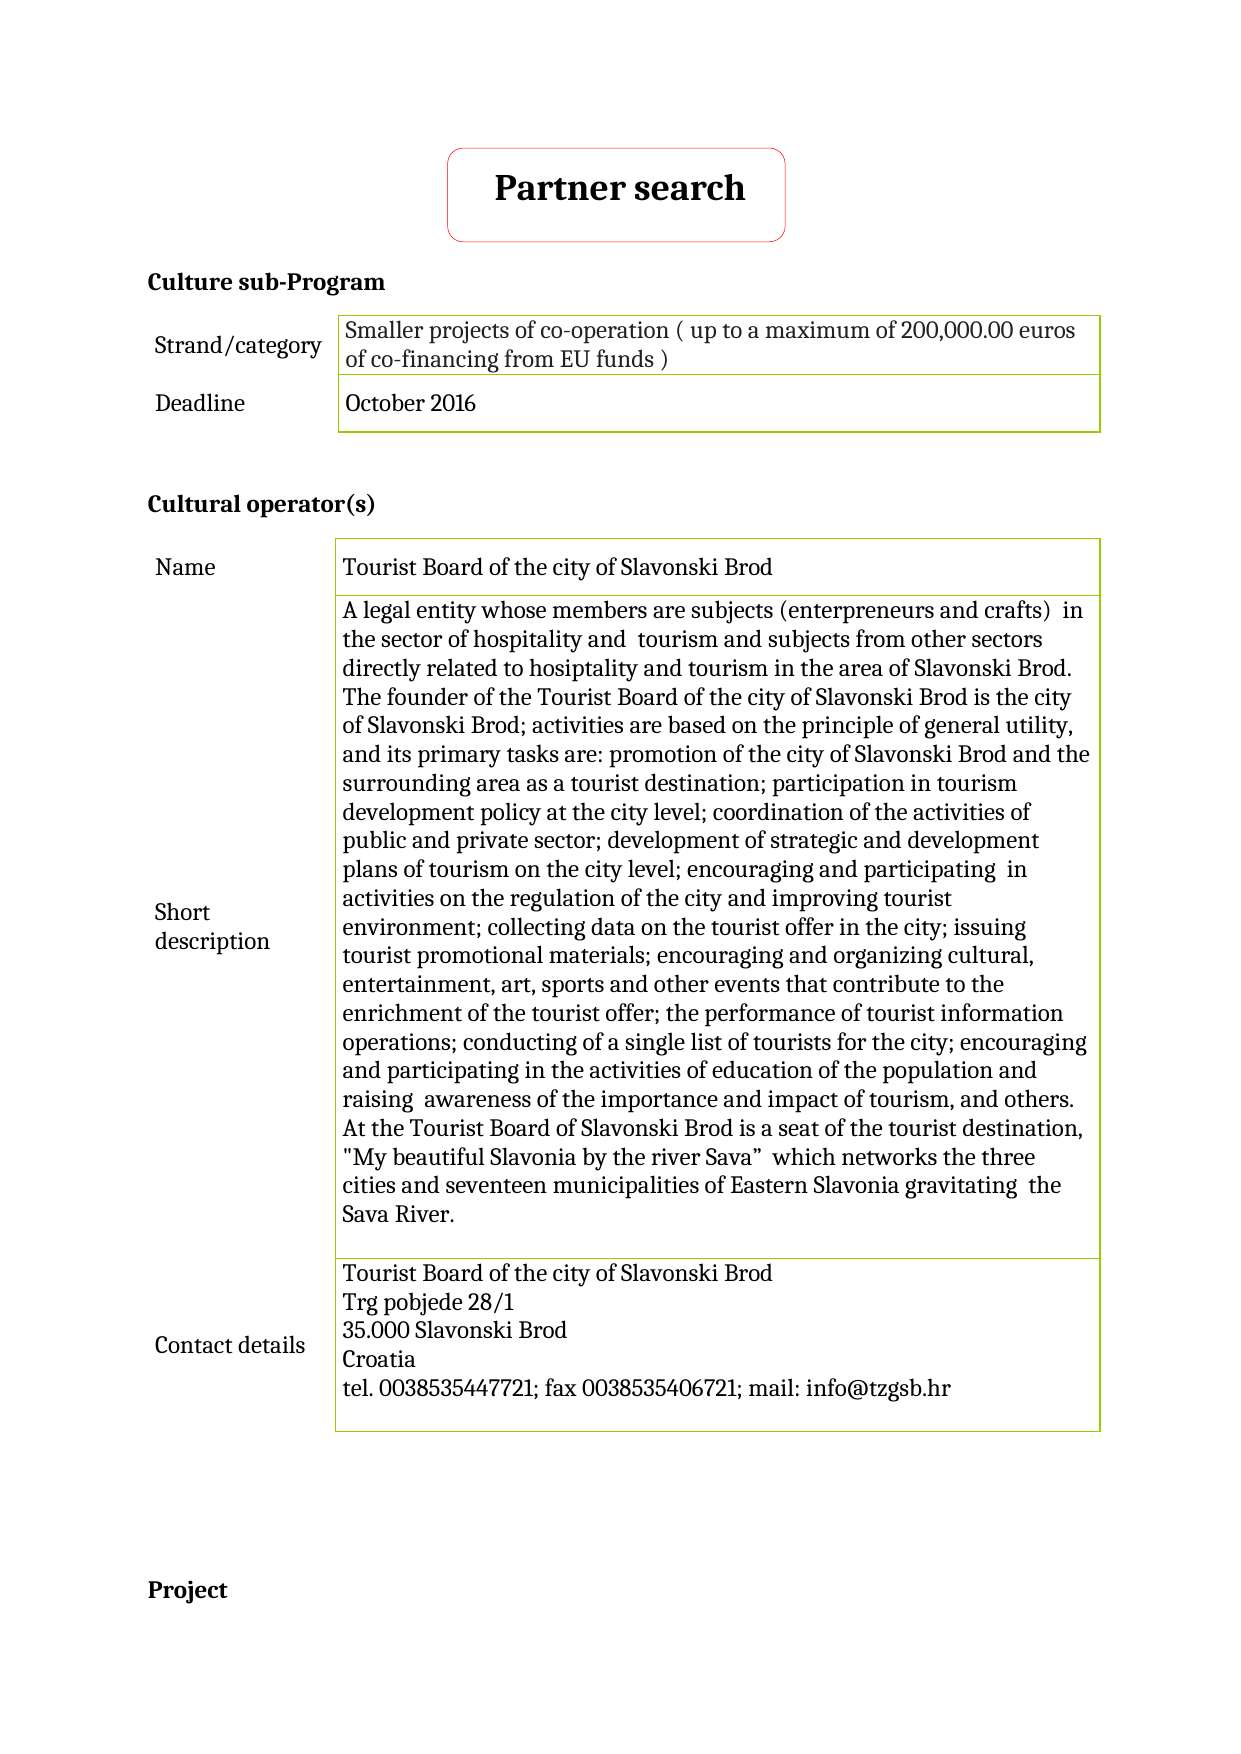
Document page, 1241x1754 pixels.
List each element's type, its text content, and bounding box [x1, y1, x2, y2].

table_header Strand/category [148, 315, 338, 374]
text Cultural operator(s) [148, 490, 1093, 519]
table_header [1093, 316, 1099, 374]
table_cell October 2016 [339, 375, 1099, 431]
text Project [148, 1576, 1093, 1605]
table_cell A legal entity whose members are subjects (enterpreneurs and crafts) in the sector of hospitality and tourism and subjects from other sectors directly related to hosiptality and tourism in the area of ​​Slavonski Brod. The founder of the Tourist Board of the city of Slavonski Brod is the city of Slavonski Brod; activities are based on the principle of general utility, and its primary tasks are: promotion of the city of Slavonski Brod and the surrounding area as a tourist destination; participation in tourism development policy at the city level; coordination of the activities of public and private sector; development of strategic and development plans of tourism on the city level; encouraging and participating in activities on the regulation of the city and improving tourist environment; collecting data on the tourist offer in the city; issuing tourist promotional materials; encouraging and organizing cultural, entertainment, art, sports and other events that contribute to the enrichment of the tourist offer; the performance of tourist information operations; conducting of a single list of tourists for the city; encouraging and participating in the activities of education of the population and raising awareness of the importance and impact of tourism, and others. At the Tourist Board of Slavonski Brod is a seat of the tourist destination, "My beautiful Slavonia by the river Sava” which networks the three cities and seventeen municipalities of Eastern Slavonia gravitating the Sava River. [336, 596, 1099, 1258]
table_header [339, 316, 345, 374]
table_cell Deadline [148, 374, 338, 431]
text Partner search [148, 167, 1093, 210]
text Culture sub-Program [148, 267, 1093, 296]
table_header Name [148, 538, 335, 595]
table_cell Contact details [148, 1258, 335, 1431]
table_header Tourist Board of the city of Slavonski Brod [336, 539, 1099, 595]
table_cell Short description [148, 595, 335, 1258]
table_cell Tourist Board of the city of Slavonski Brod Trg pobjede 28/1 35.000 Slavonski Brod Croatia tel. 0038535447721; fax 0038535406721; mail: info@tzgsb.hr [336, 1259, 1099, 1431]
